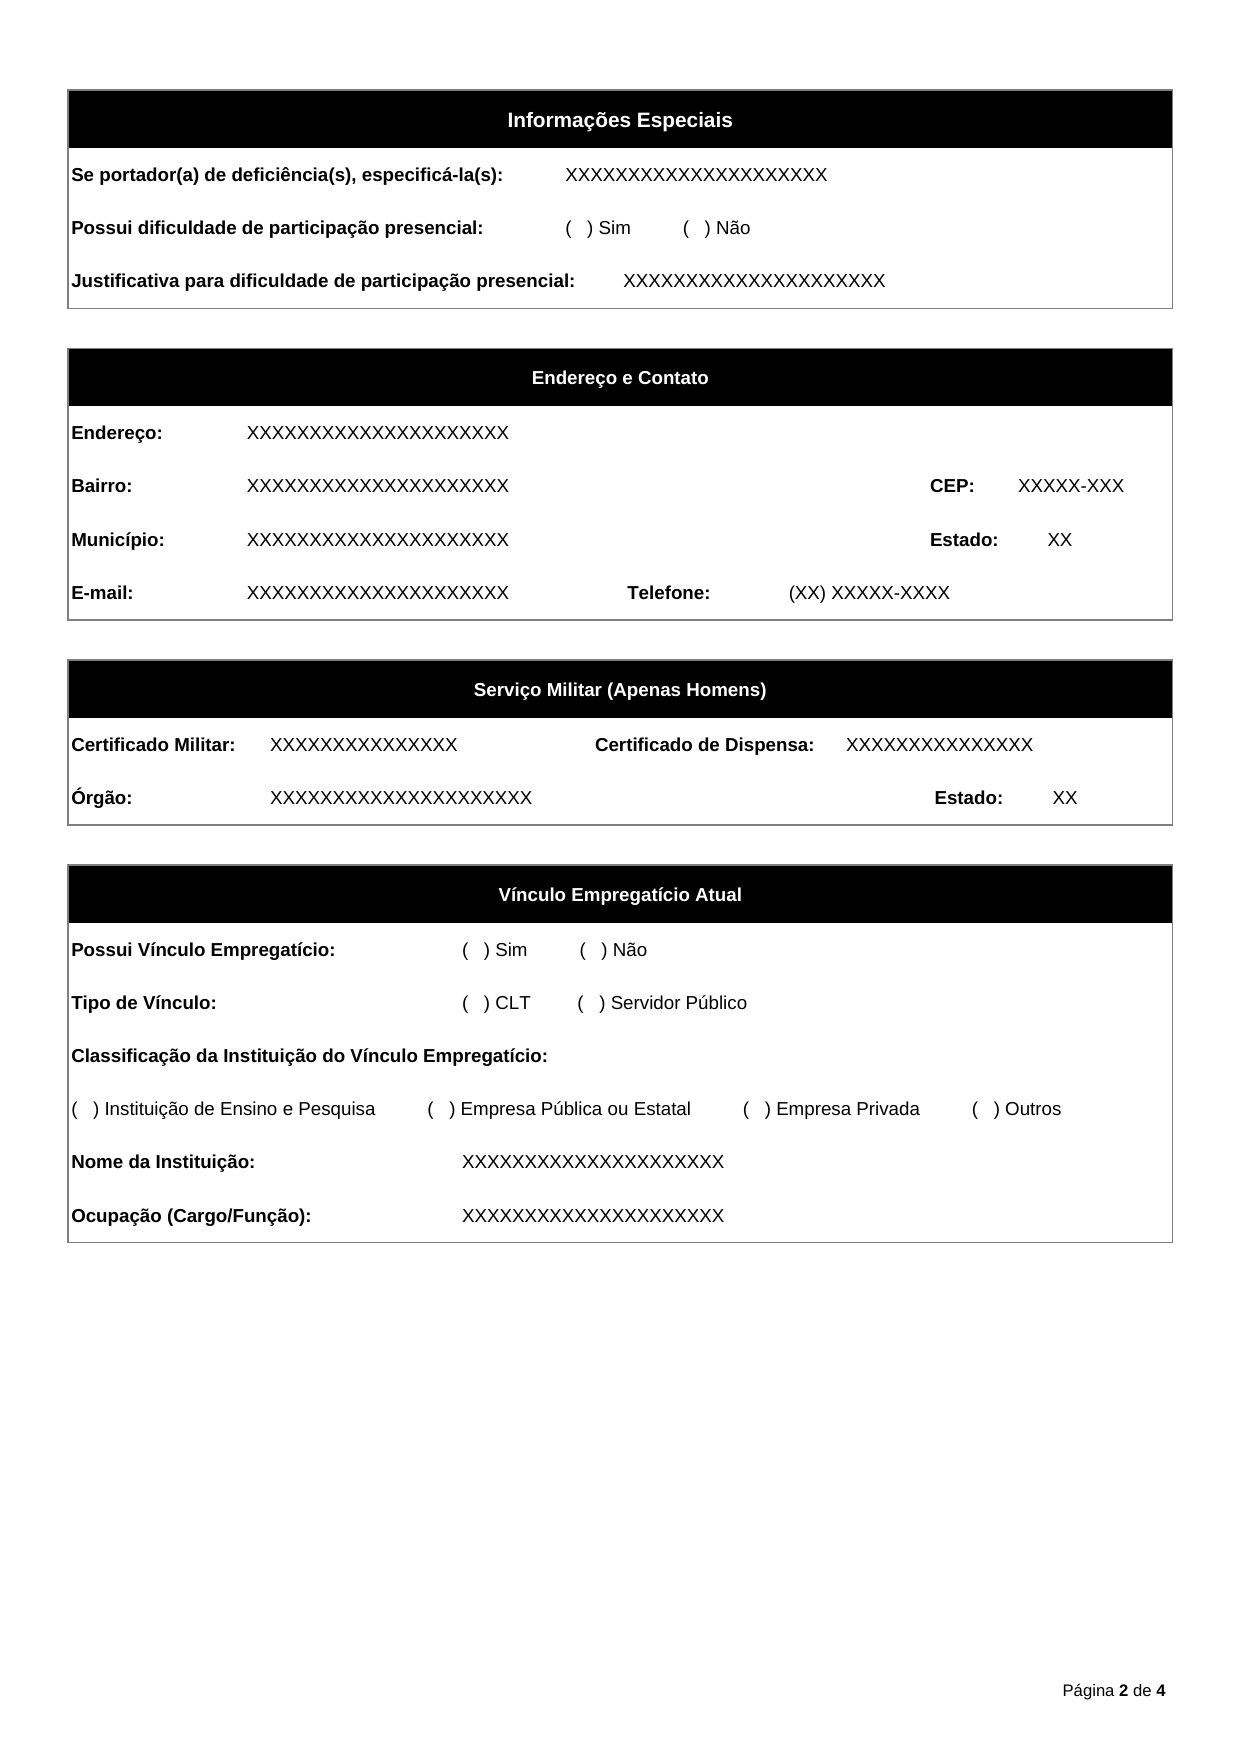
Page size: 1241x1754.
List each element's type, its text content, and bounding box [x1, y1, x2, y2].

table_cell Certificado de Dispensa: [592, 718, 843, 771]
table_header Informações Especiais [69, 91, 1172, 148]
table_cell Município: [69, 513, 244, 566]
table_cell XXXXXXXXXXXXXXXXXXXXX [244, 513, 927, 566]
table_cell XXXXXXXXXXXXXXXXXXXXX [620, 254, 1172, 307]
table_header Serviço Militar (Apenas Homens) [69, 661, 1172, 718]
table_cell Estado: [931, 771, 1049, 824]
table_cell Classificação da Instituição do Vínculo Empregatício: [69, 1029, 1172, 1082]
table_cell ( ) Sim ( ) Não [562, 201, 1172, 254]
table_cell E-mail: [69, 566, 244, 619]
table_cell ( ) Instituição de Ensino e Pesquisa ( ) Empresa Pública ou Estatal ( ) Empresa Privada ( ) Outros [69, 1083, 1172, 1136]
table_cell Telefone: [624, 566, 786, 619]
table_cell Órgão: [69, 771, 267, 824]
table_header Vínculo Empregatício Atual [69, 866, 1172, 923]
table_cell ( ) Sim ( ) Não [459, 923, 1172, 976]
table_cell Possui dificuldade de participação presencial: [69, 201, 562, 254]
table_header Endereço e Contato [69, 349, 1172, 406]
table_cell XXXXXXXXXXXXXXX [267, 718, 592, 771]
table_cell Justificativa para dificuldade de participação presencial: [69, 254, 620, 307]
table_cell XX [1044, 513, 1172, 566]
table_cell XXXXXXXXXXXXXXX [843, 718, 1172, 771]
table_cell XXXXXXXXXXXXXXXXXXXXX [244, 460, 927, 513]
table_cell XXXXXXXXXXXXXXXXXXXXX [562, 148, 1172, 201]
table_cell XXXXX-XXX [1015, 460, 1172, 513]
table_cell Certificado Militar: [69, 718, 267, 771]
table_cell Endereço: [69, 406, 244, 459]
table_cell Se portador(a) de deficiência(s), especificá-la(s): [69, 148, 562, 201]
table_cell XXXXXXXXXXXXXXXXXXXXX [267, 771, 931, 824]
table_cell Bairro: [69, 460, 244, 513]
table_cell XXXXXXXXXXXXXXXXXXXXX [244, 566, 624, 619]
table_cell (XX) XXXXX-XXXX [786, 566, 1172, 619]
table_cell XXXXXXXXXXXXXXXXXXXXX [459, 1136, 1172, 1189]
table_cell ( ) CLT ( ) Servidor Público [459, 976, 1172, 1029]
table_cell Tipo de Vínculo: [69, 976, 459, 1029]
table_cell XX [1050, 771, 1172, 824]
table_cell Nome da Instituição: [69, 1136, 459, 1189]
table_cell XXXXXXXXXXXXXXXXXXXXX [244, 406, 1172, 459]
table_cell Possui Vínculo Empregatício: [69, 923, 459, 976]
table_cell Ocupação (Cargo/Função): [69, 1189, 459, 1242]
table_cell CEP: [927, 460, 1015, 513]
table_cell XXXXXXXXXXXXXXXXXXXXX [459, 1189, 1172, 1242]
table_cell Estado: [927, 513, 1044, 566]
